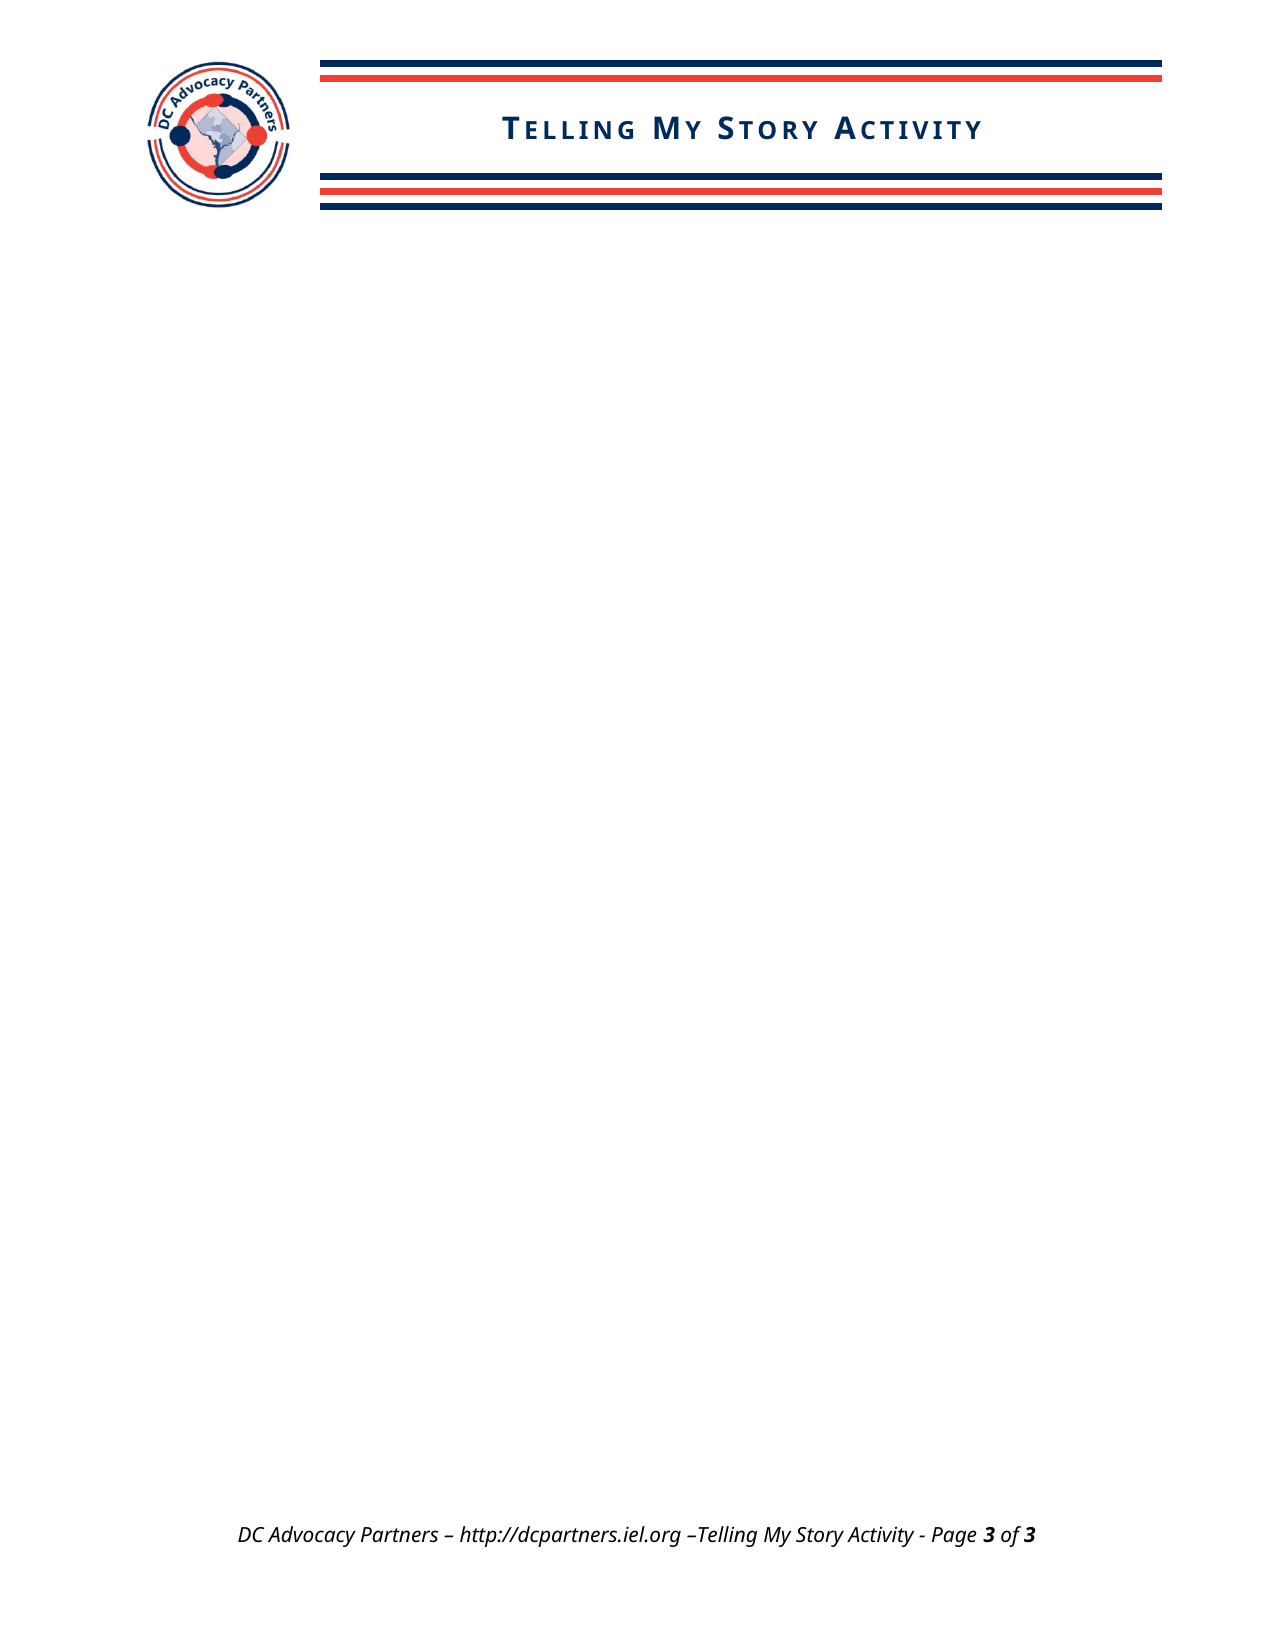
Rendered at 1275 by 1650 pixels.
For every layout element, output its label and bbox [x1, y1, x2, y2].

picture [141, 60, 292, 210]
